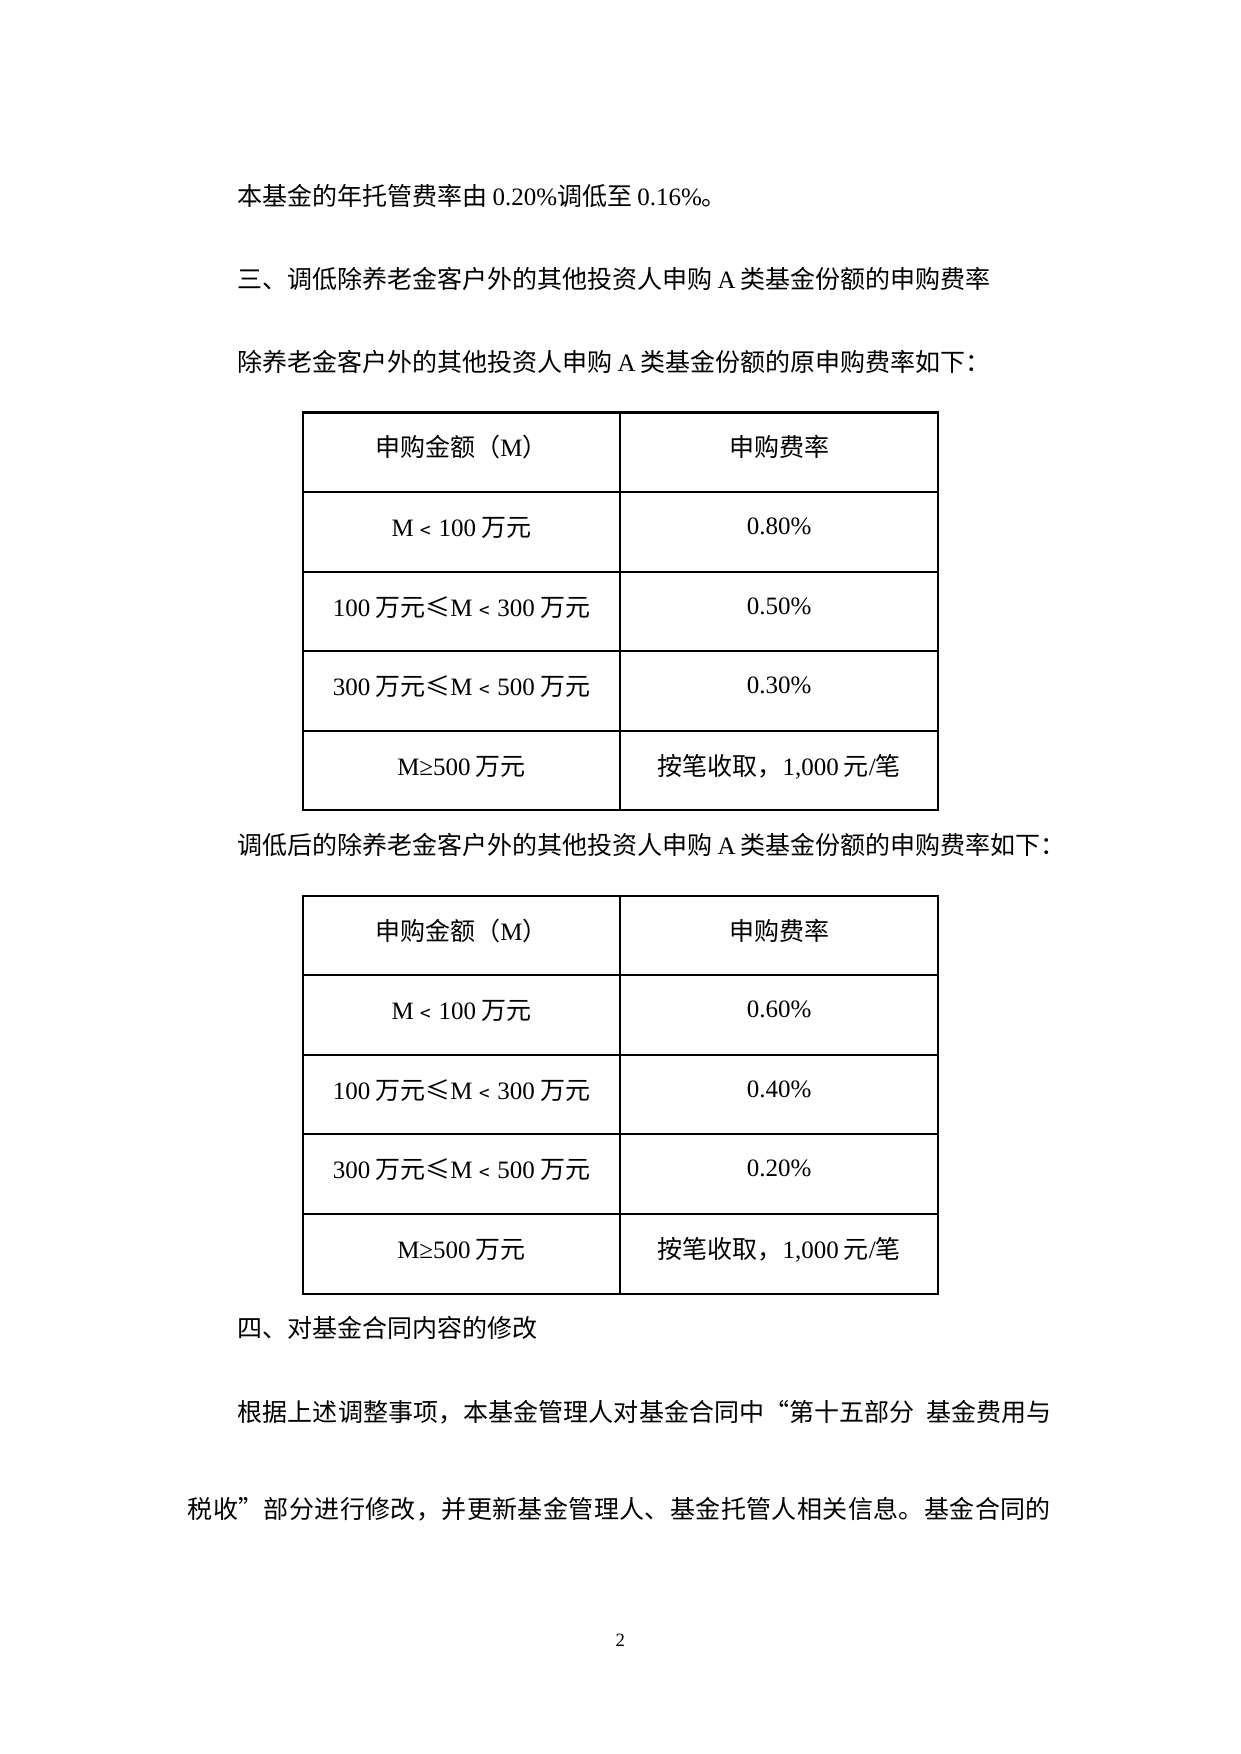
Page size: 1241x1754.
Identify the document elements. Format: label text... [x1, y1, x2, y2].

table_cell 100万元≤M﹤300万元 [304, 1056, 619, 1133]
table_cell 0.30% [621, 652, 937, 730]
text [187, 1378, 1053, 1540]
table_header 申购费率 [621, 414, 937, 491]
table_cell M≥500万元 [304, 1215, 619, 1292]
table_cell M﹤100万元 [304, 976, 619, 1054]
table_cell 0.50% [621, 573, 937, 650]
table_cell 0.80% [621, 493, 937, 571]
table_cell 300万元≤M﹤500万元 [304, 652, 619, 730]
table_cell 0.40% [621, 1056, 937, 1133]
table_cell 100万元≤M﹤300万元 [304, 573, 619, 650]
table_cell 按笔收取，1,000元/笔 [621, 732, 937, 809]
text 三、调低除养老金客户外的其他投资人申购A类基金份额的申购费率 [187, 245, 1053, 310]
text 除养老金客户外的其他投资人申购A类基金份额的原申购费率如下： [187, 328, 1053, 393]
text 调低后的除养老金客户外的其他投资人申购A类基金份额的申购费率如下： [187, 811, 1053, 876]
table_header 申购金额（M） [304, 414, 619, 491]
table_cell 按笔收取，1,000元/笔 [621, 1215, 937, 1292]
table_cell 0.20% [621, 1135, 937, 1213]
table_cell 0.60% [621, 976, 937, 1054]
table_header 申购金额（M） [304, 897, 619, 974]
table_cell 300万元≤M﹤500万元 [304, 1135, 619, 1213]
text 本基金的年托管费率由0.20%调低至0.16%。 [187, 162, 1053, 227]
table_cell M≥500万元 [304, 732, 619, 809]
text 四、对基金合同内容的修改 [187, 1294, 1053, 1359]
table_header 申购费率 [621, 897, 937, 974]
table_cell M﹤100万元 [304, 493, 619, 571]
